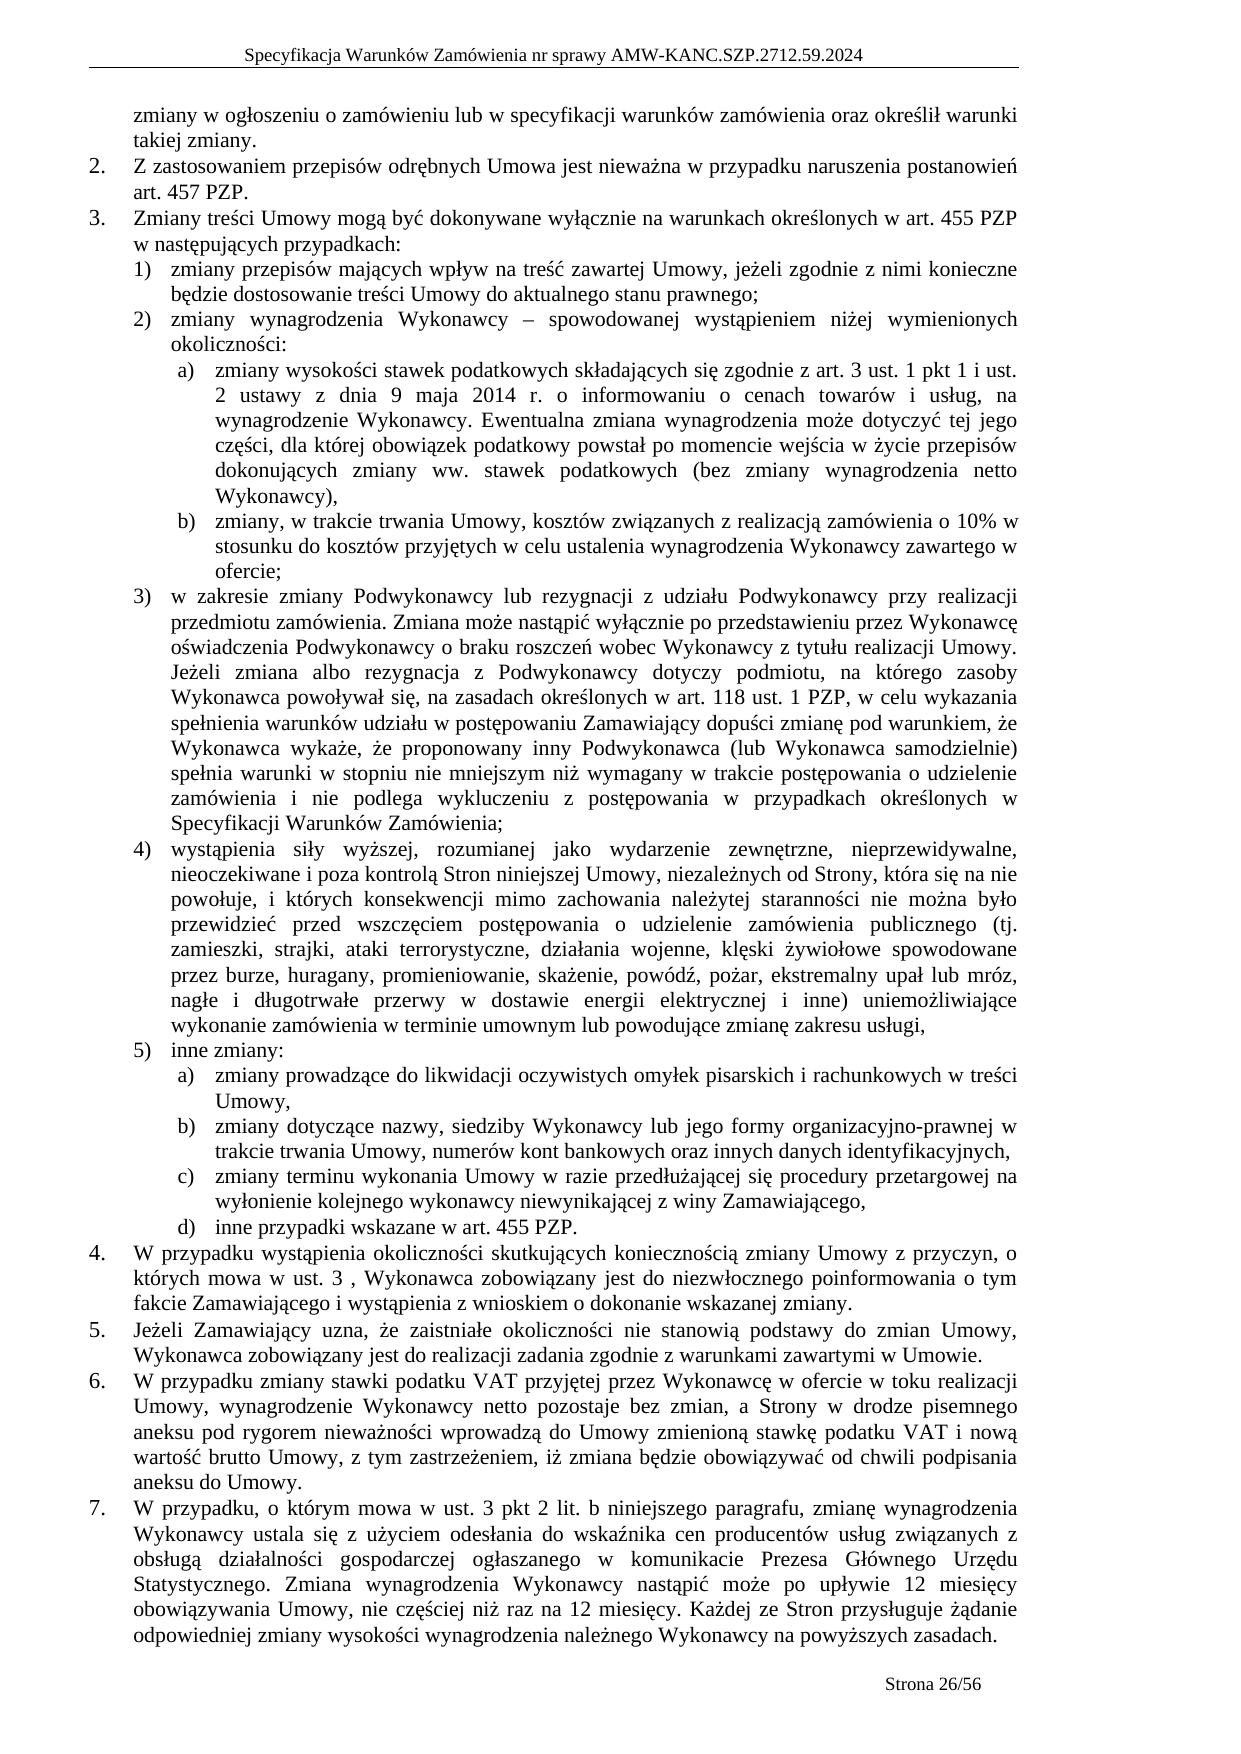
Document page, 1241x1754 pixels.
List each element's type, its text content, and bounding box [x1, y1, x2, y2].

list zmiany, w trakcie trwania Umowy, kosztów związanych z realizacją zamówienia o 10% w stosunku do kosztów przyjętych w celu ustalenia wynagrodzenia Wykonawcy zawartego w ofercie; [177, 508, 1019, 583]
list w zakresie zmiany Podwykonawcy lub rezygnacji z udziału Podwykonawcy przy realizacji przedmiotu zamówienia. Zmiana może nastąpić wyłącznie po przedstawieniu przez Wykonawcę oświadczenia Podwykonawcy o braku roszczeń wobec Wykonawcy z tytułu realizacji Umowy. Jeżeli zmiana albo rezygnacja z Podwykonawcy dotyczy podmiotu, na którego zasoby Wykonawca powoływał się, na zasadach określonych w art. 118 ust. 1 PZP, w celu wykazania spełnienia warunków udziału w postępowaniu Zamawiający dopuści zmianę pod warunkiem, że Wykonawca wykaże, że proponowany inny Podwykonawca (lub Wykonawca samodzielnie) spełnia warunki w stopniu nie mniejszym niż wymagany w trakcie postępowania o udzielenie zamówienia i nie podlega wykluczeniu z postępowania w przypadkach określonych w Specyfikacji Warunków Zamówienia; [133, 583, 1019, 836]
list Z zastosowaniem przepisów odrębnych Umowa jest nieważna w przypadku naruszenia postanowień art. 457 PZP. [89, 153, 1019, 204]
list wystąpienia siły wyższej, rozumianej jako wydarzenie zewnętrzne, nieprzewidywalne, nieoczekiwane i poza kontrolą Stron niniejszej Umowy, niezależnych od Strony, która się na nie powołuje, i których konsekwencji mimo zachowania należytej staranności nie można było przewidzieć przed wszczęciem postępowania o udzielenie zamówienia publicznego (tj. zamieszki, strajki, ataki terrorystyczne, działania wojenne, klęski żywiołowe spowodowane przez burze, huragany, promieniowanie, skażenie, powódź, pożar, ekstremalny upał lub mróz, nagłe i długotrwałe przerwy w dostawie energii elektrycznej i inne) uniemożliwiające wykonanie zamówienia w terminie umownym lub powodujące zmianę zakresu usługi, [133, 836, 1019, 1037]
list zmiany przepisów mających wpływ na treść zawartej Umowy, jeżeli zgodnie z nimi konieczne będzie dostosowanie treści Umowy do aktualnego stanu prawnego; [133, 256, 1019, 306]
list zmiany terminu wykonania Umowy w razie przedłużającej się procedury przetargowej na wyłonienie kolejnego wykonawcy niewynikającej z winy Zamawiającego, [177, 1163, 1019, 1214]
list W przypadku wystąpienia okoliczności skutkujących koniecznością zmiany Umowy z przyczyn, o których mowa w ust. 3 , Wykonawca zobowiązany jest do niezwłocznego poinformowania o tym fakcie Zamawiającego i wystąpienia z wnioskiem o dokonanie wskazanej zmiany. [89, 1239, 1019, 1316]
list W przypadku zmiany stawki podatku VAT przyjętej przez Wykonawcę w ofercie w toku realizacji Umowy, wynagrodzenie Wykonawcy netto pozostaje bez zmian, a Strony w drodze pisemnego aneksu pod rygorem nieważności wprowadzą do Umowy zmienioną stawkę podatku VAT i nową wartość brutto Umowy, z tym zastrzeżeniem, iż zmiana będzie obowiązywać od chwili podpisania aneksu do Umowy. [89, 1367, 1019, 1494]
list zmiany prowadzące do likwidacji oczywistych omyłek pisarskich i rachunkowych w treści Umowy, [177, 1062, 1019, 1113]
list Zmiany treści Umowy mogą być dokonywane wyłącznie na warunkach określonych w art. 455 PZP w następujących przypadkach: [89, 204, 1019, 256]
list zmiany wynagrodzenia Wykonawcy – spowodowanej wystąpieniem niżej wymienionych okoliczności: [133, 306, 1019, 357]
list W przypadku, o którym mowa w ust. 3 pkt 2 lit. b niniejszego paragrafu, zmianę wynagrodzenia Wykonawcy ustala się z użyciem odesłania do wskaźnika cen producentów usług związanych z obsługą działalności gospodarczej ogłaszanego w komunikacie Prezesa Głównego Urzędu Statystycznego. Zmiana wynagrodzenia Wykonawcy nastąpić może po upływie 12 miesięcy obowiązywania Umowy, nie częściej niż raz na 12 miesięcy. Każdej ze Stron przysługuje żądanie odpowiedniej zmiany wysokości wynagrodzenia należnego Wykonawcy na powyższych zasadach. [89, 1494, 1019, 1647]
list inne zmiany: [133, 1037, 1019, 1062]
list Jeżeli Zamawiający uzna, że zaistniałe okoliczności nie stanowią podstawy do zmian Umowy, Wykonawca zobowiązany jest do realizacji zadania zgodnie z warunkami zawartymi w Umowie. [89, 1316, 1019, 1367]
list zmiany dotyczące nazwy, siedziby Wykonawcy lub jego formy organizacyjno-prawnej w trakcie trwania Umowy, numerów kont bankowych oraz innych danych identyfikacyjnych, [177, 1113, 1019, 1163]
list zmiany wysokości stawek podatkowych składających się zgodnie z art. 3 ust. 1 pkt 1 i ust. 2 ustawy z dnia 9 maja 2014 r. o informowaniu o cenach towarów i usług, na wynagrodzenie Wykonawcy. Ewentualna zmiana wynagrodzenia może dotyczyć tej jego części, dla której obowiązek podatkowy powstał po momencie wejścia w życie przepisów dokonujących zmiany ww. stawek podatkowych (bez zmiany wynagrodzenia netto Wykonawcy), [177, 357, 1019, 508]
list inne przypadki wskazane w art. 455 PZP. [177, 1214, 1019, 1239]
